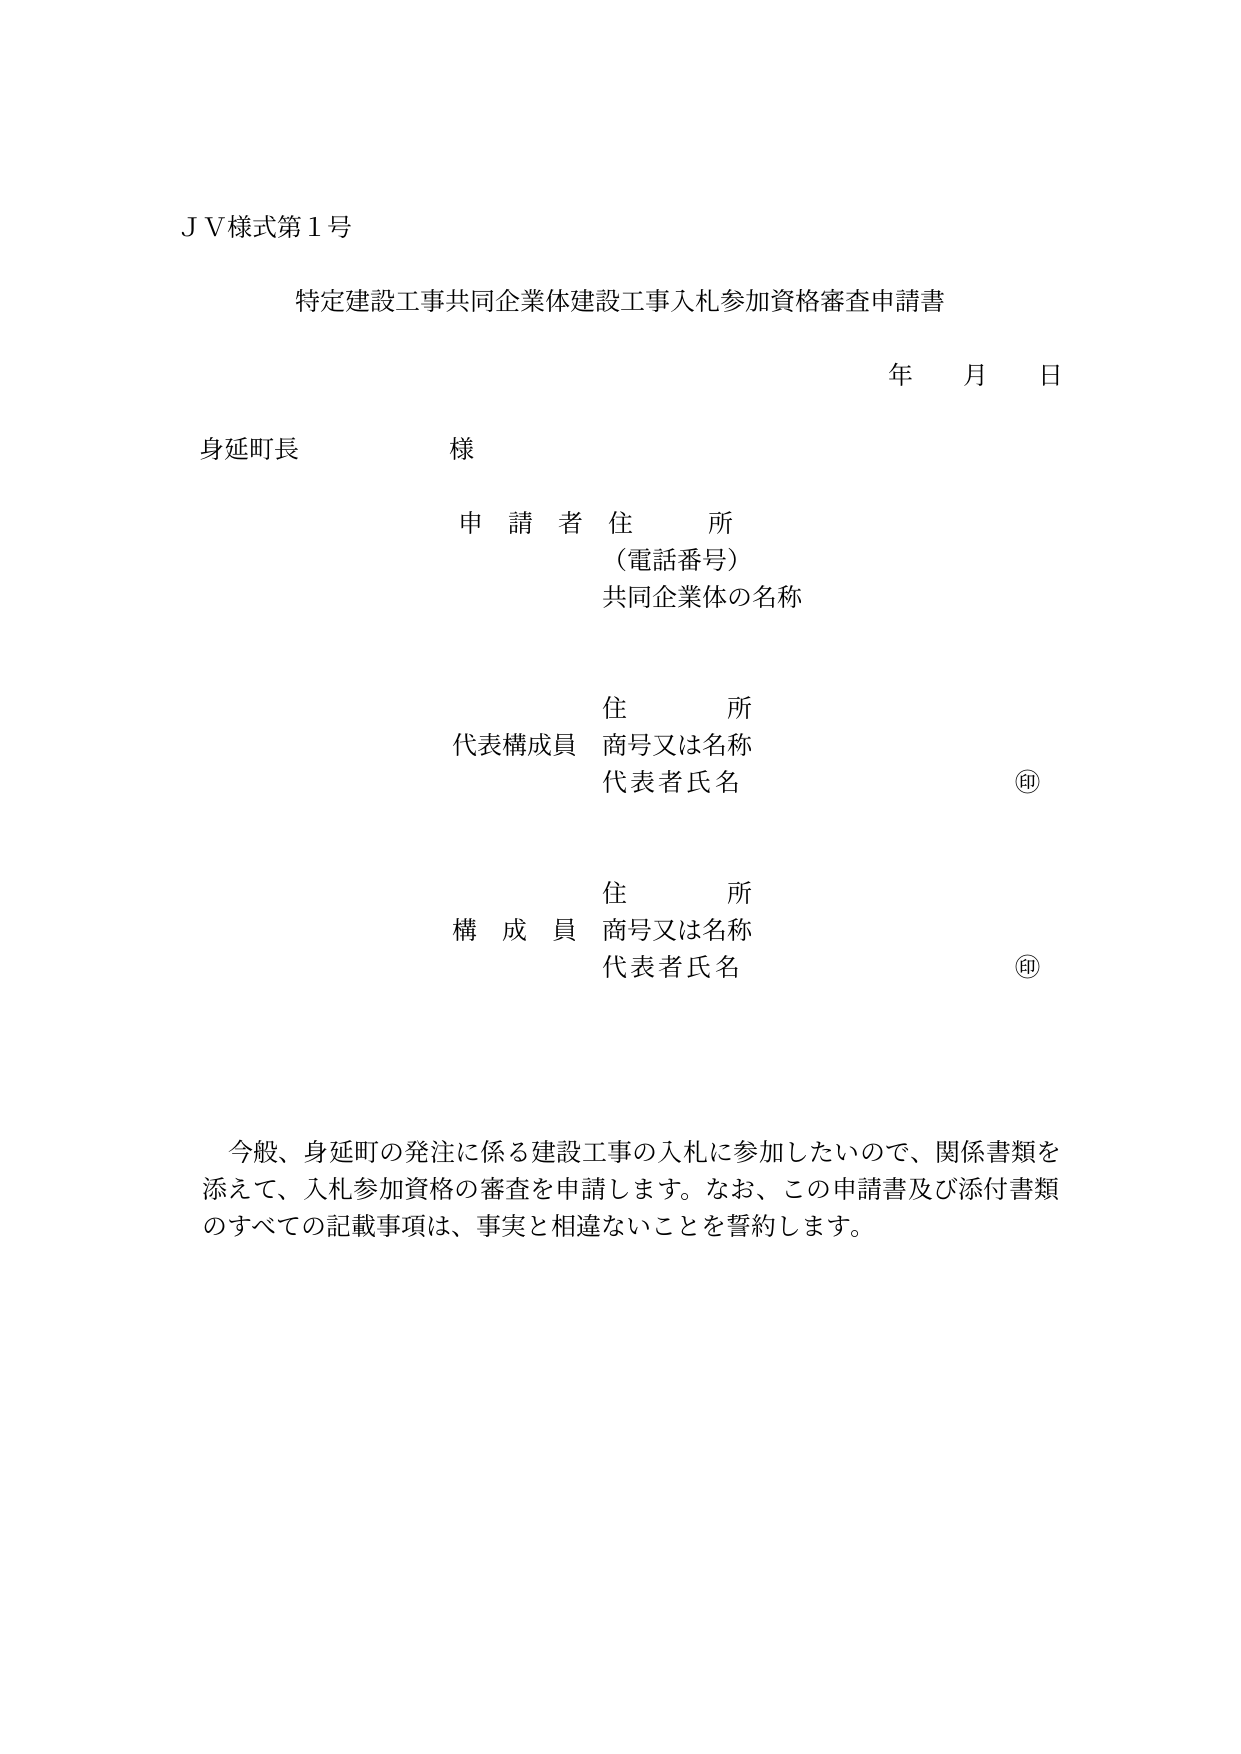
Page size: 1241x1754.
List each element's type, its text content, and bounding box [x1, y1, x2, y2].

text 代表構成員 商号又は名称 [202, 725, 1019, 762]
text 特定建設工事共同企業体建設工事入札参加資格審査申請書 [177, 282, 1063, 318]
text 共同企業体の名称 [177, 577, 1019, 614]
text 住 所 [177, 688, 1019, 725]
text （電話番号） [177, 540, 1019, 577]
text 代表者氏名 ㊞ [177, 762, 1063, 799]
text 代表者氏名 ㊞ [177, 947, 1063, 984]
text ＪＶ様式第１号 [177, 208, 1063, 244]
text 住 所 [177, 873, 1019, 910]
text 構 成 員 商号又は名称 [202, 910, 1019, 947]
text 年 月 日 [177, 356, 1063, 392]
text 身延町長 様 [199, 429, 1019, 466]
text 申 請 者 住 所 [199, 503, 1019, 540]
text 今般、身延町の発注に係る建設工事の入札に参加したいので、関係書類を添えて、入札参加資格の審査を申請します。なお、この申請書及び添付書類のすべての記載事項は、事実と相違ないことを誓約します。 [177, 1132, 1063, 1243]
